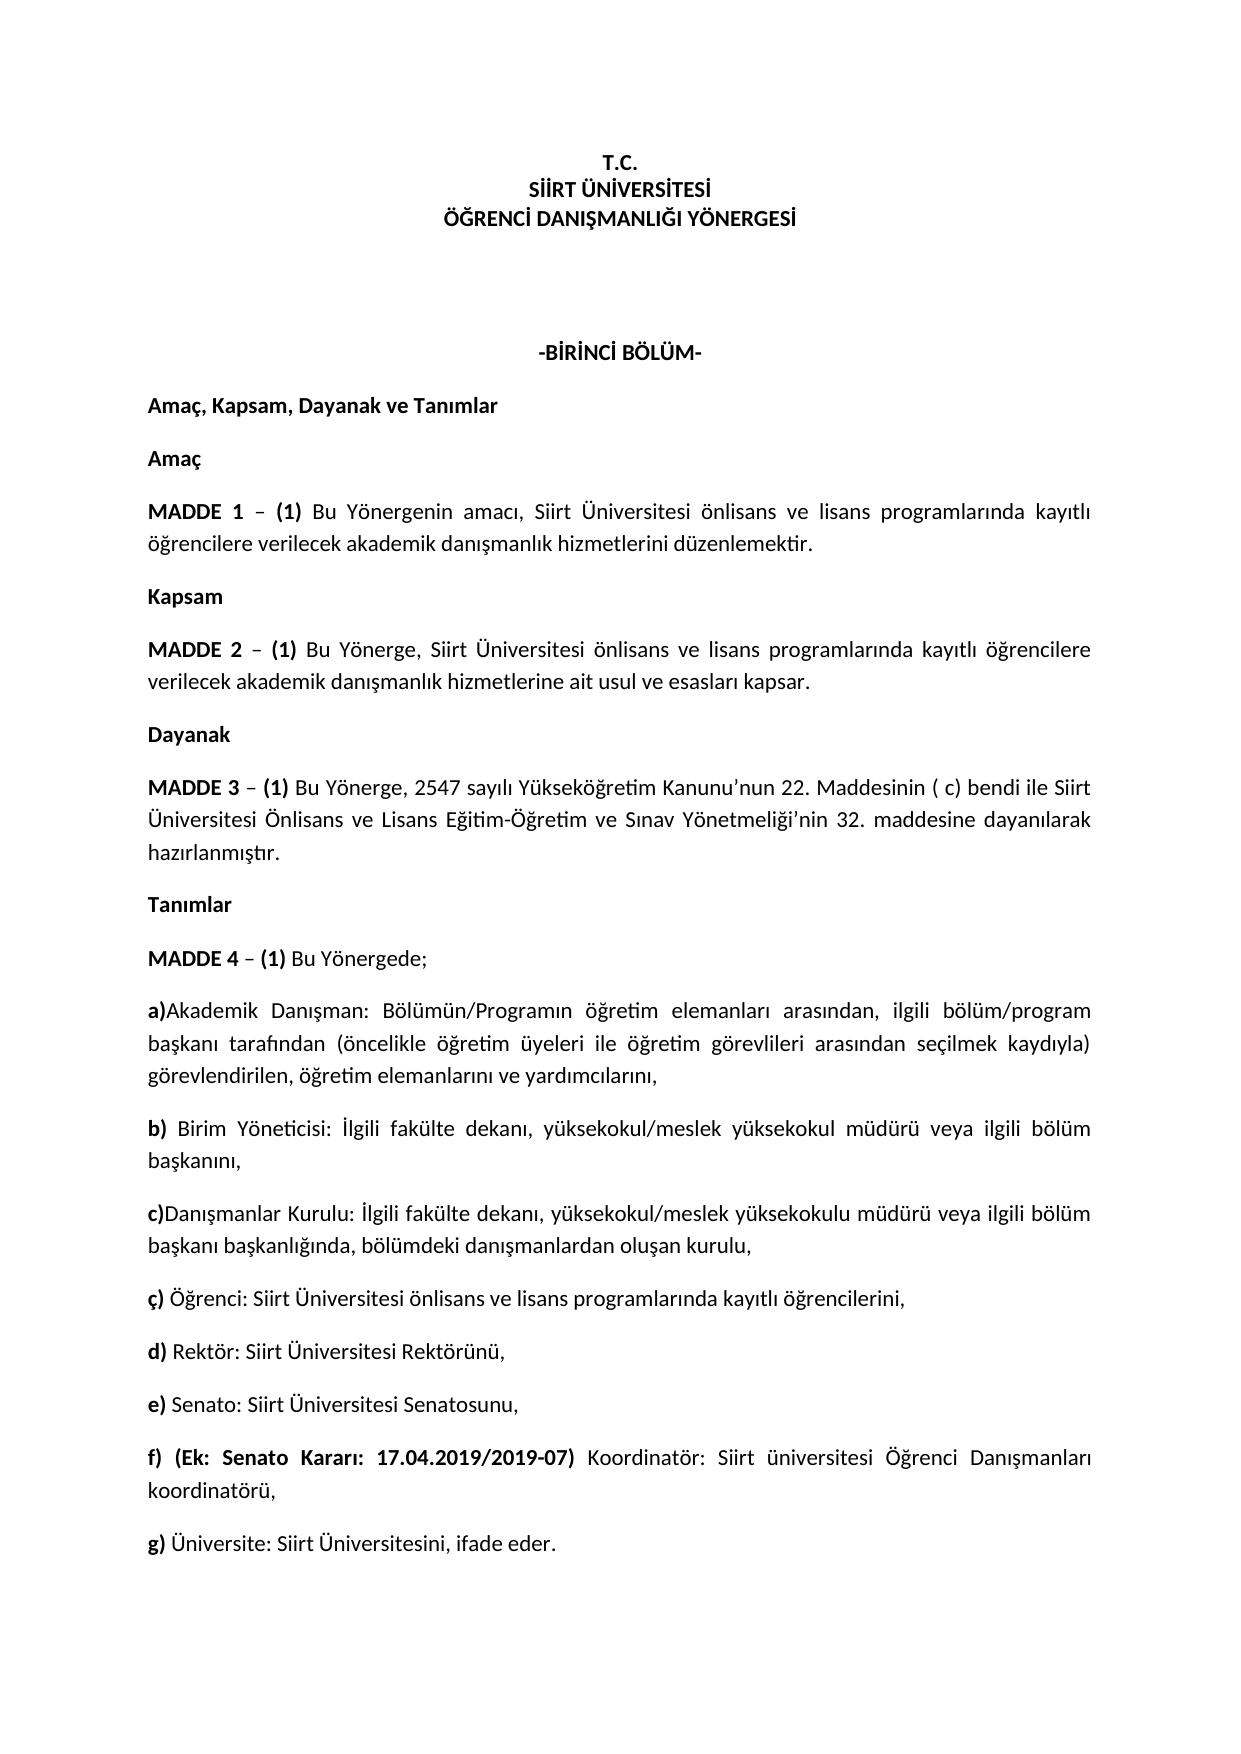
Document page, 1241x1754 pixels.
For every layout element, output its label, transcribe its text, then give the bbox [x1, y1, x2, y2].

text MADDE 1 – (1) Bu Yönergenin amacı, Siirt Üniversitesi önlisans ve lisans programlarında kayıtlı öğrencilere verilecek akademik danışmanlık hizmetlerini düzenlemektir. [148, 497, 1093, 557]
text Tanımlar [148, 891, 1093, 919]
text g) Üniversite: Siirt Üniversitesini, ifade eder. [148, 1529, 1093, 1557]
text a)Akademik Danışman: Bölümün/Programın öğretim elemanları arasından, ilgili bölüm/program başkanı tarafından (öncelikle öğretim üyeleri ile öğretim görevlileri arasından seçilmek kaydıyla) görevlendirilen, öğretim elemanlarını ve yardımcılarını, [148, 997, 1093, 1089]
text SİİRT ÜNİVERSİTESİ [148, 176, 1093, 204]
text ÖĞRENCİ DANIŞMANLIĞI YÖNERGESİ [148, 204, 1093, 232]
text T.C. [148, 148, 1093, 176]
text MADDE 2 – (1) Bu Yönerge, Siirt Üniversitesi önlisans ve lisans programlarında kayıtlı öğrencilere verilecek akademik danışmanlık hizmetlerine ait usul ve esasları kapsar. [148, 635, 1093, 695]
text -BİRİNCİ BÖLÜM- [148, 338, 1093, 366]
text c)Danışmanlar Kurulu: İlgili fakülte dekanı, yüksekokul/meslek yüksekokulu müdürü veya ilgili bölüm başkanı başkanlığında, bölümdeki danışmanlardan oluşan kurulu, [148, 1199, 1093, 1259]
text Amaç [148, 444, 1093, 472]
text f) (Ek: Senato Kararı: 17.04.2019/2019-07) Koordinatör: Siirt üniversitesi Öğrenci Danışmanları koordinatörü, [148, 1443, 1093, 1504]
text Amaç, Kapsam, Dayanak ve Tanımlar [148, 391, 1093, 419]
text MADDE 3 – (1) Bu Yönerge, 2547 sayılı Yükseköğretim Kanunu’nun 22. Maddesinin ( c) bendi ile Siirt Üniversitesi Önlisans ve Lisans Eğitim-Öğretim ve Sınav Yönetmeliği’nin 32. maddesine dayanılarak hazırlanmıştır. [148, 773, 1093, 866]
text ç) Öğrenci: Siirt Üniversitesi önlisans ve lisans programlarında kayıtlı öğrencilerini, [148, 1284, 1093, 1312]
text d) Rektör: Siirt Üniversitesi Rektörünü, [148, 1337, 1093, 1366]
text MADDE 4 – (1) Bu Yönergede; [148, 944, 1093, 972]
text b) Birim Yöneticisi: İlgili fakülte dekanı, yüksekokul/meslek yüksekokul müdürü veya ilgili bölüm başkanını, [148, 1114, 1093, 1174]
text e) Senato: Siirt Üniversitesi Senatosunu, [148, 1391, 1093, 1418]
text Dayanak [148, 720, 1093, 748]
text Kapsam [148, 582, 1093, 610]
